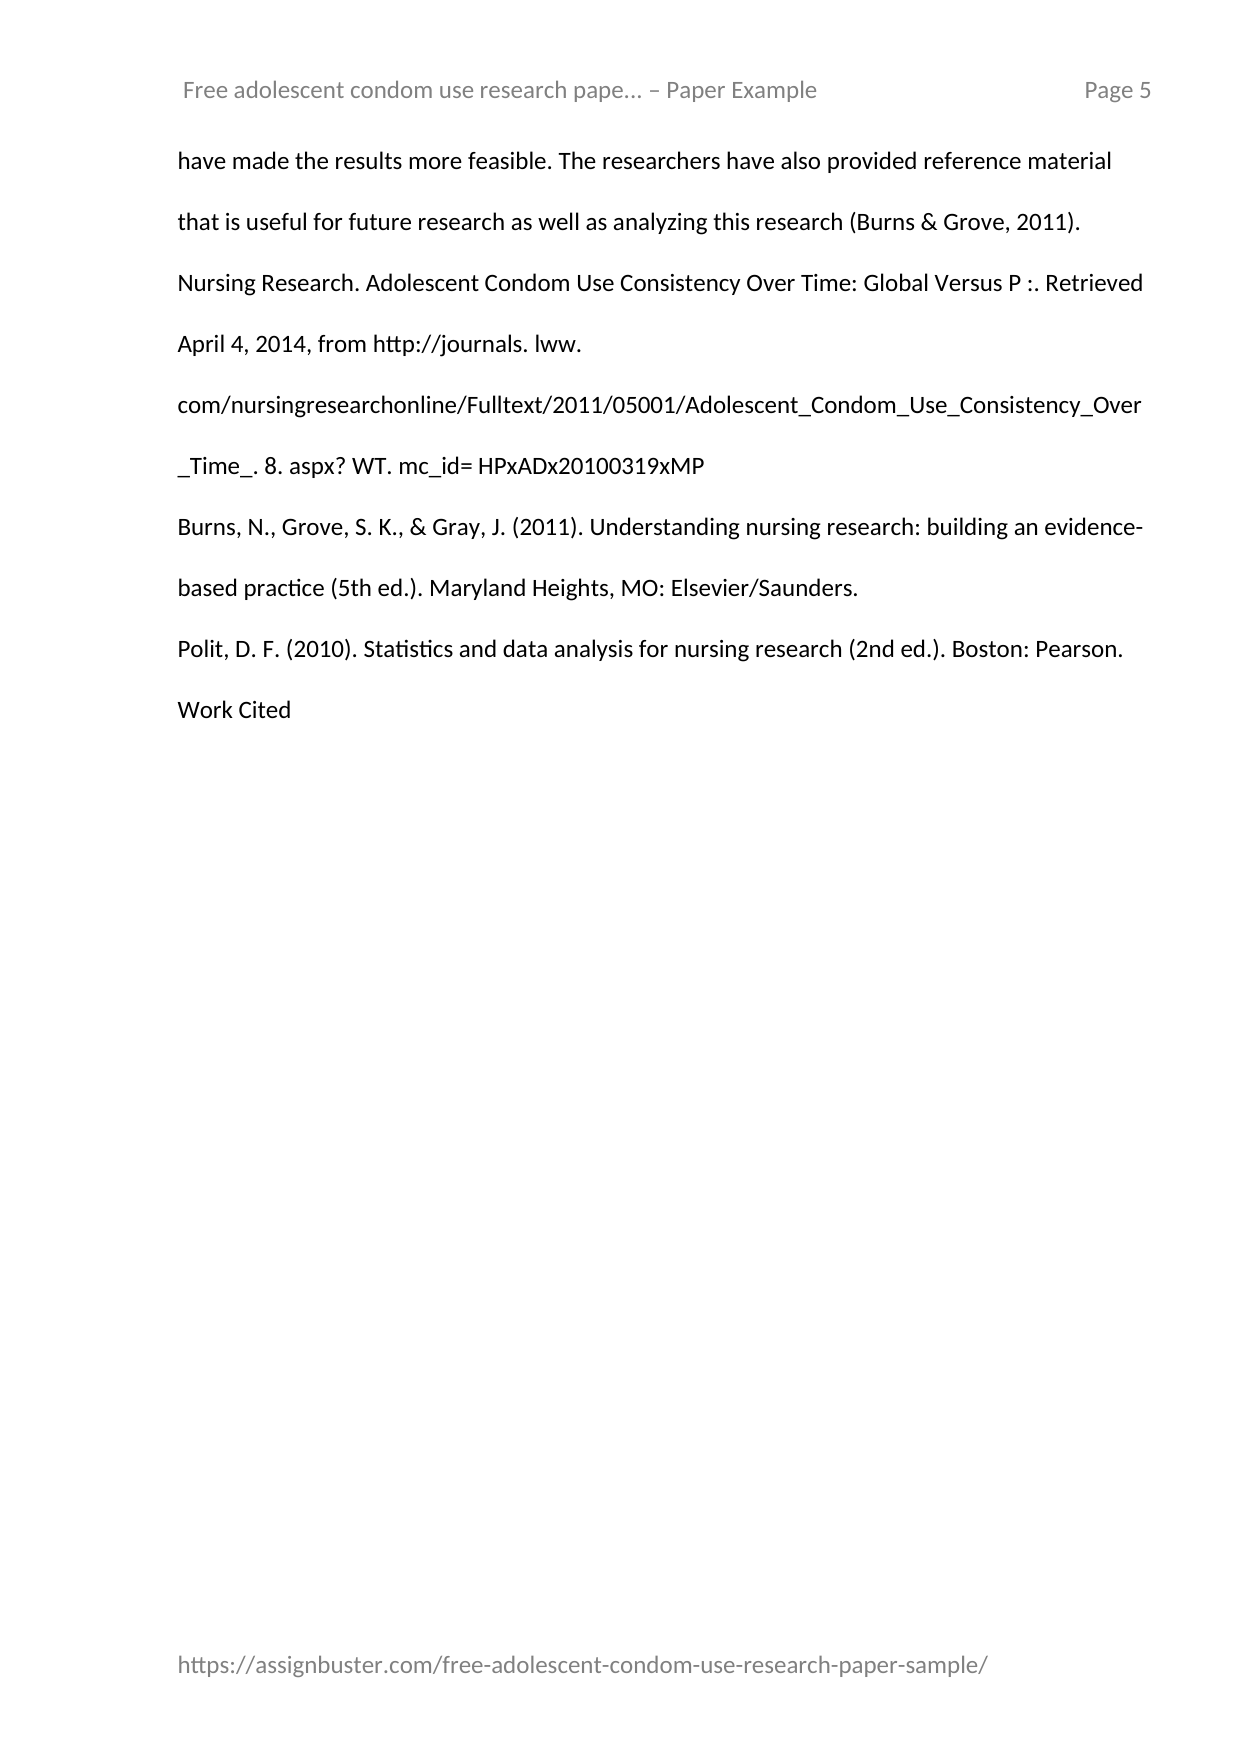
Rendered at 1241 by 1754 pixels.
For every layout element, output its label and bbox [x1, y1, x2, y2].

text [177, 145, 1152, 725]
